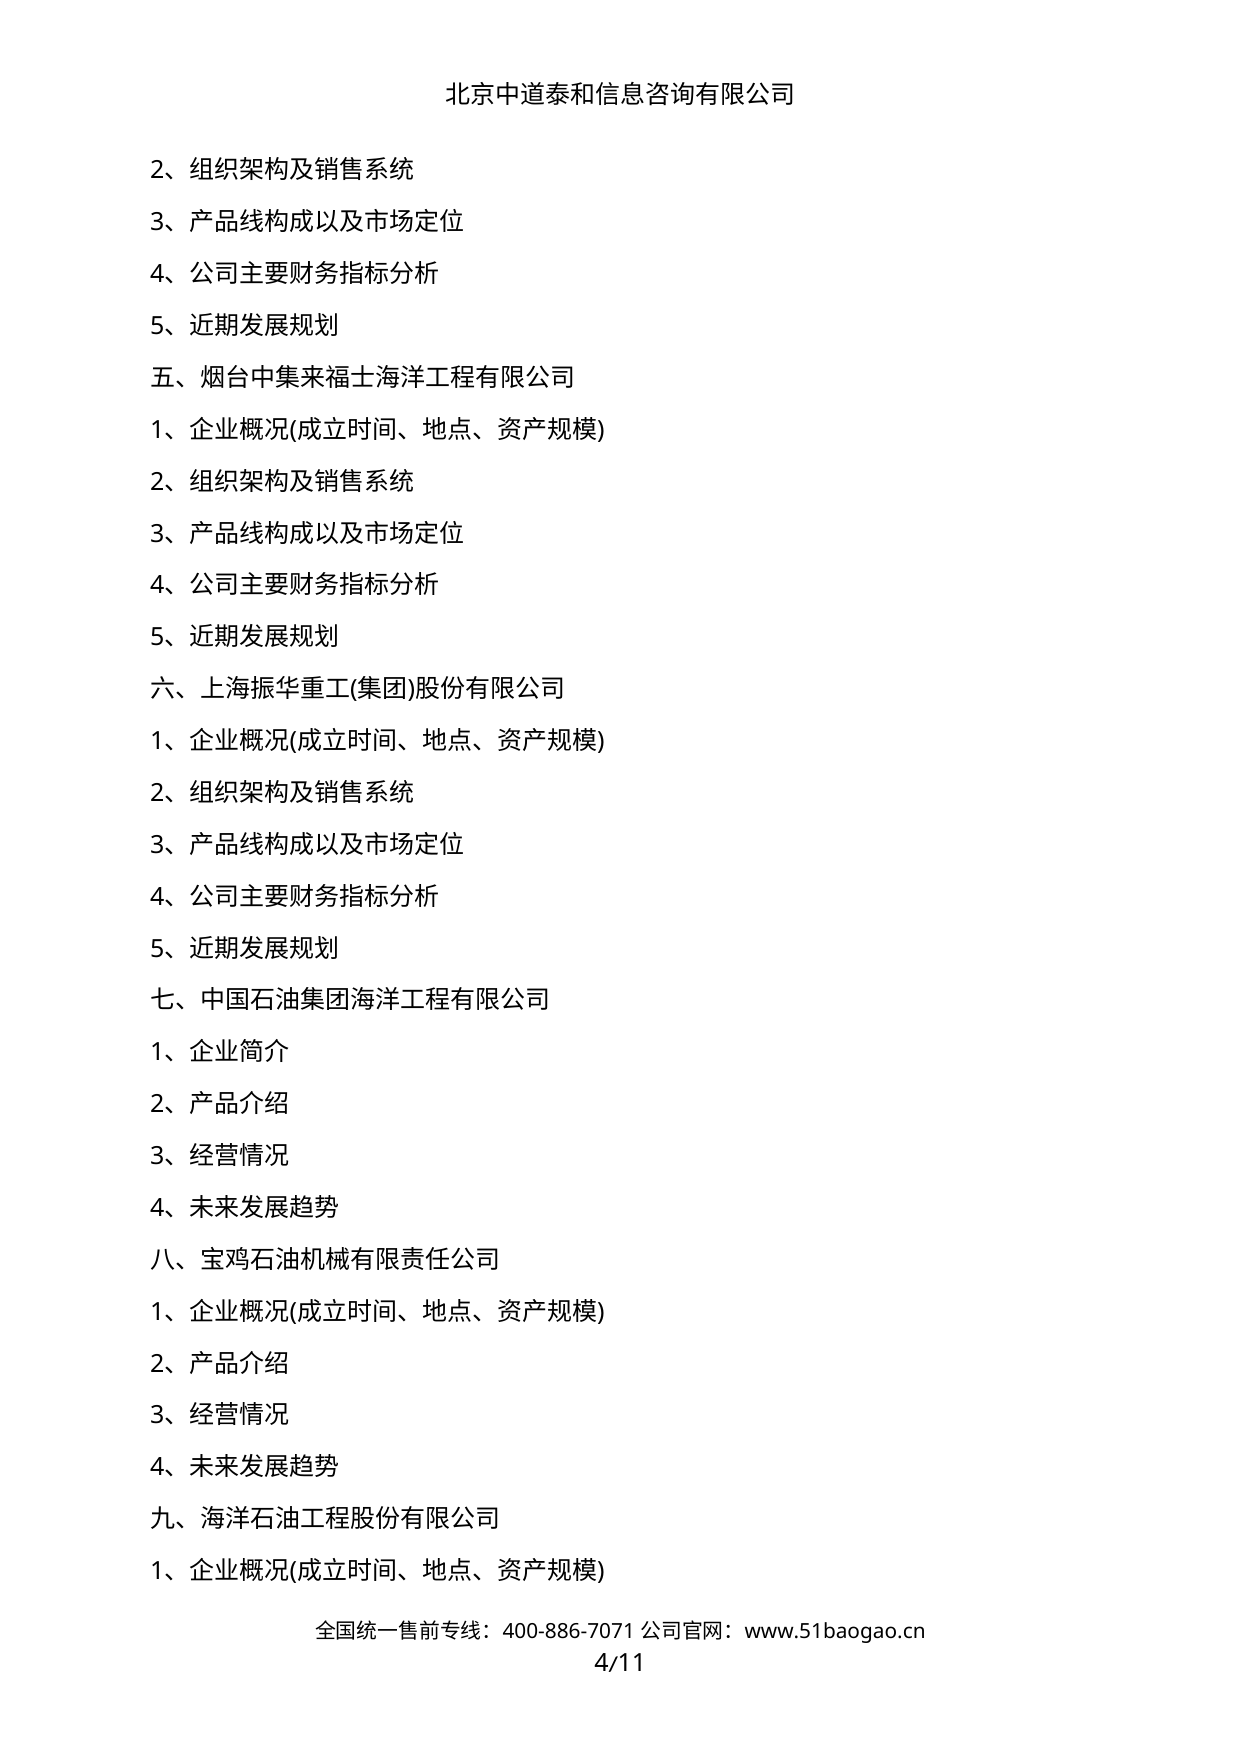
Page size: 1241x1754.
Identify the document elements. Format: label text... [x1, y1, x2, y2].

text 5、近期发展规划 [150, 617, 1090, 653]
text 4、未来发展趋势 [150, 1447, 1090, 1483]
text 3、产品线构成以及市场定位 [150, 513, 1090, 549]
text 九、海洋石油工程股份有限公司 [150, 1499, 1090, 1535]
text 1、企业简介 [150, 1032, 1090, 1068]
text 5、近期发展规划 [150, 306, 1090, 342]
text 1、企业概况(成立时间、地点、资产规模) [150, 1551, 1090, 1587]
text 4、公司主要财务指标分析 [150, 565, 1090, 601]
text 八、宝鸡石油机械有限责任公司 [150, 1239, 1090, 1276]
text 2、产品介绍 [150, 1084, 1090, 1120]
text 3、产品线构成以及市场定位 [150, 824, 1090, 861]
text 六、上海振华重工(集团)股份有限公司 [150, 669, 1090, 705]
text 2、组织架构及销售系统 [150, 461, 1090, 497]
text 五、烟台中集来福士海洋工程有限公司 [150, 357, 1090, 394]
text 4、公司主要财务指标分析 [150, 876, 1090, 912]
text 3、产品线构成以及市场定位 [150, 202, 1090, 238]
text 4、公司主要财务指标分析 [150, 254, 1090, 290]
text 3、经营情况 [150, 1395, 1090, 1431]
text 2、产品介绍 [150, 1343, 1090, 1379]
text 4、未来发展趋势 [150, 1187, 1090, 1224]
text 1、企业概况(成立时间、地点、资产规模) [150, 409, 1090, 446]
text 1、企业概况(成立时间、地点、资产规模) [150, 721, 1090, 757]
text 5、近期发展规划 [150, 928, 1090, 964]
text 1、企业概况(成立时间、地点、资产规模) [150, 1291, 1090, 1327]
text 2、组织架构及销售系统 [150, 150, 1090, 186]
text 2、组织架构及销售系统 [150, 772, 1090, 809]
text 3、经营情况 [150, 1136, 1090, 1172]
text 七、中国石油集团海洋工程有限公司 [150, 980, 1090, 1016]
